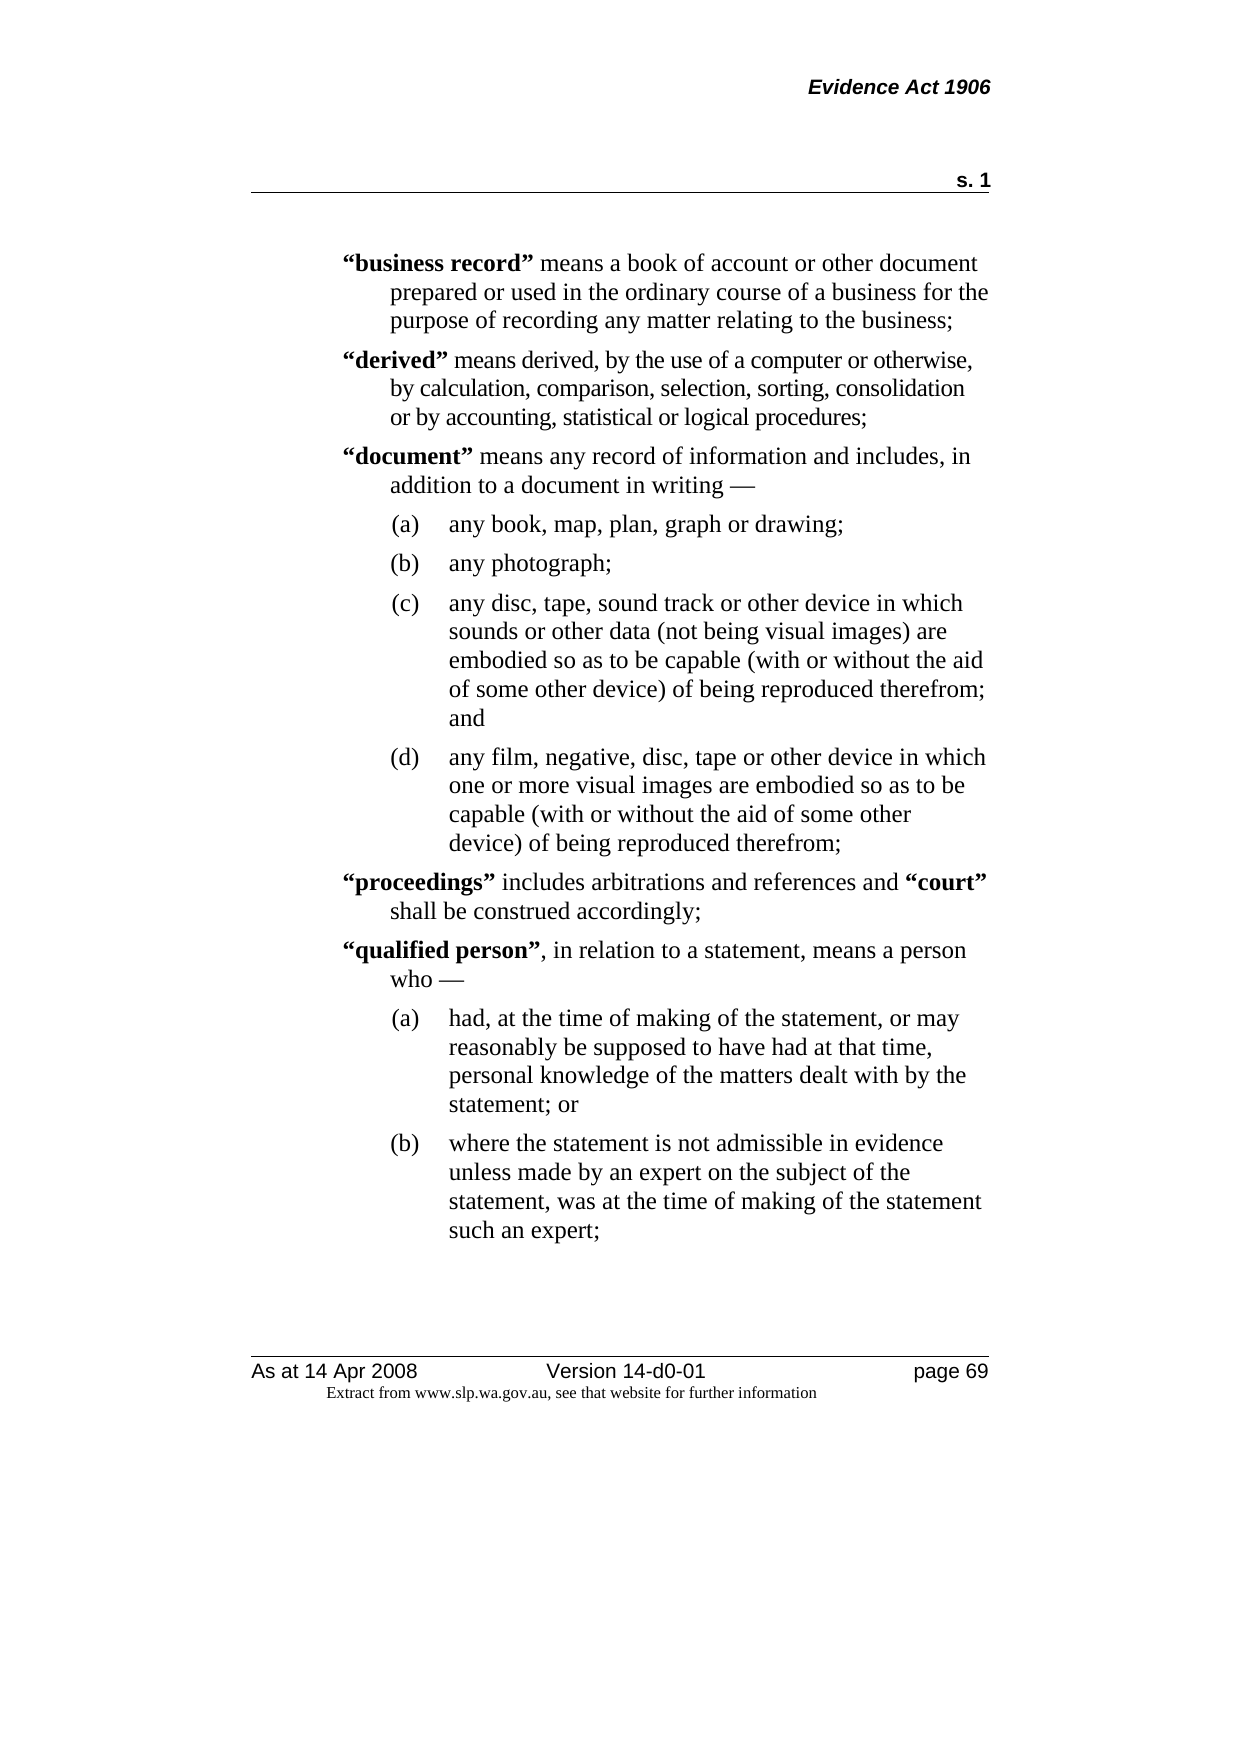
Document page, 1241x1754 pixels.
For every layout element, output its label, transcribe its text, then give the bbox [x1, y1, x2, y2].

text “proceedings” includes arbitrations and references and “court” shall be construed accordingly; [251, 867, 989, 925]
text (d) any film, negative, disc, tape or other device in which one or more visual images are embodied so as to be capable (with or without the aid of some other device) of being reproduced therefrom; [251, 742, 989, 857]
text “business record” means a book of account or other document prepared or used in the ordinary course of a business for the purpose of recording any matter relating to the business; [251, 248, 989, 334]
text (a) had, at the time of making of the statement, or may reasonably be supposed to have had at that time, personal knowledge of the matters dealt with by the statement; or [251, 1003, 989, 1118]
text (b) any photograph; [251, 548, 989, 577]
text “qualified person”, in relation to a statement, means a person who — [251, 935, 989, 993]
text (c) any disc, tape, sound track or other device in which sounds or other data (not being visual images) are embodied so as to be capable (with or without the aid of some other device) of being reproduced therefrom; and [251, 588, 989, 731]
text “derived” means derived, by the use of a computer or otherwise, by calculation, comparison, selection, sorting, consolidation or by accounting, statistical or logical procedures; [251, 345, 989, 431]
text (a) any book, map, plan, graph or drawing; [251, 509, 989, 538]
text “document” means any record of information and includes, in addition to a document in writing — [251, 441, 989, 499]
text (b) where the statement is not admissible in evidence unless made by an expert on the subject of the statement, was at the time of making of the statement such an expert; [251, 1128, 989, 1243]
